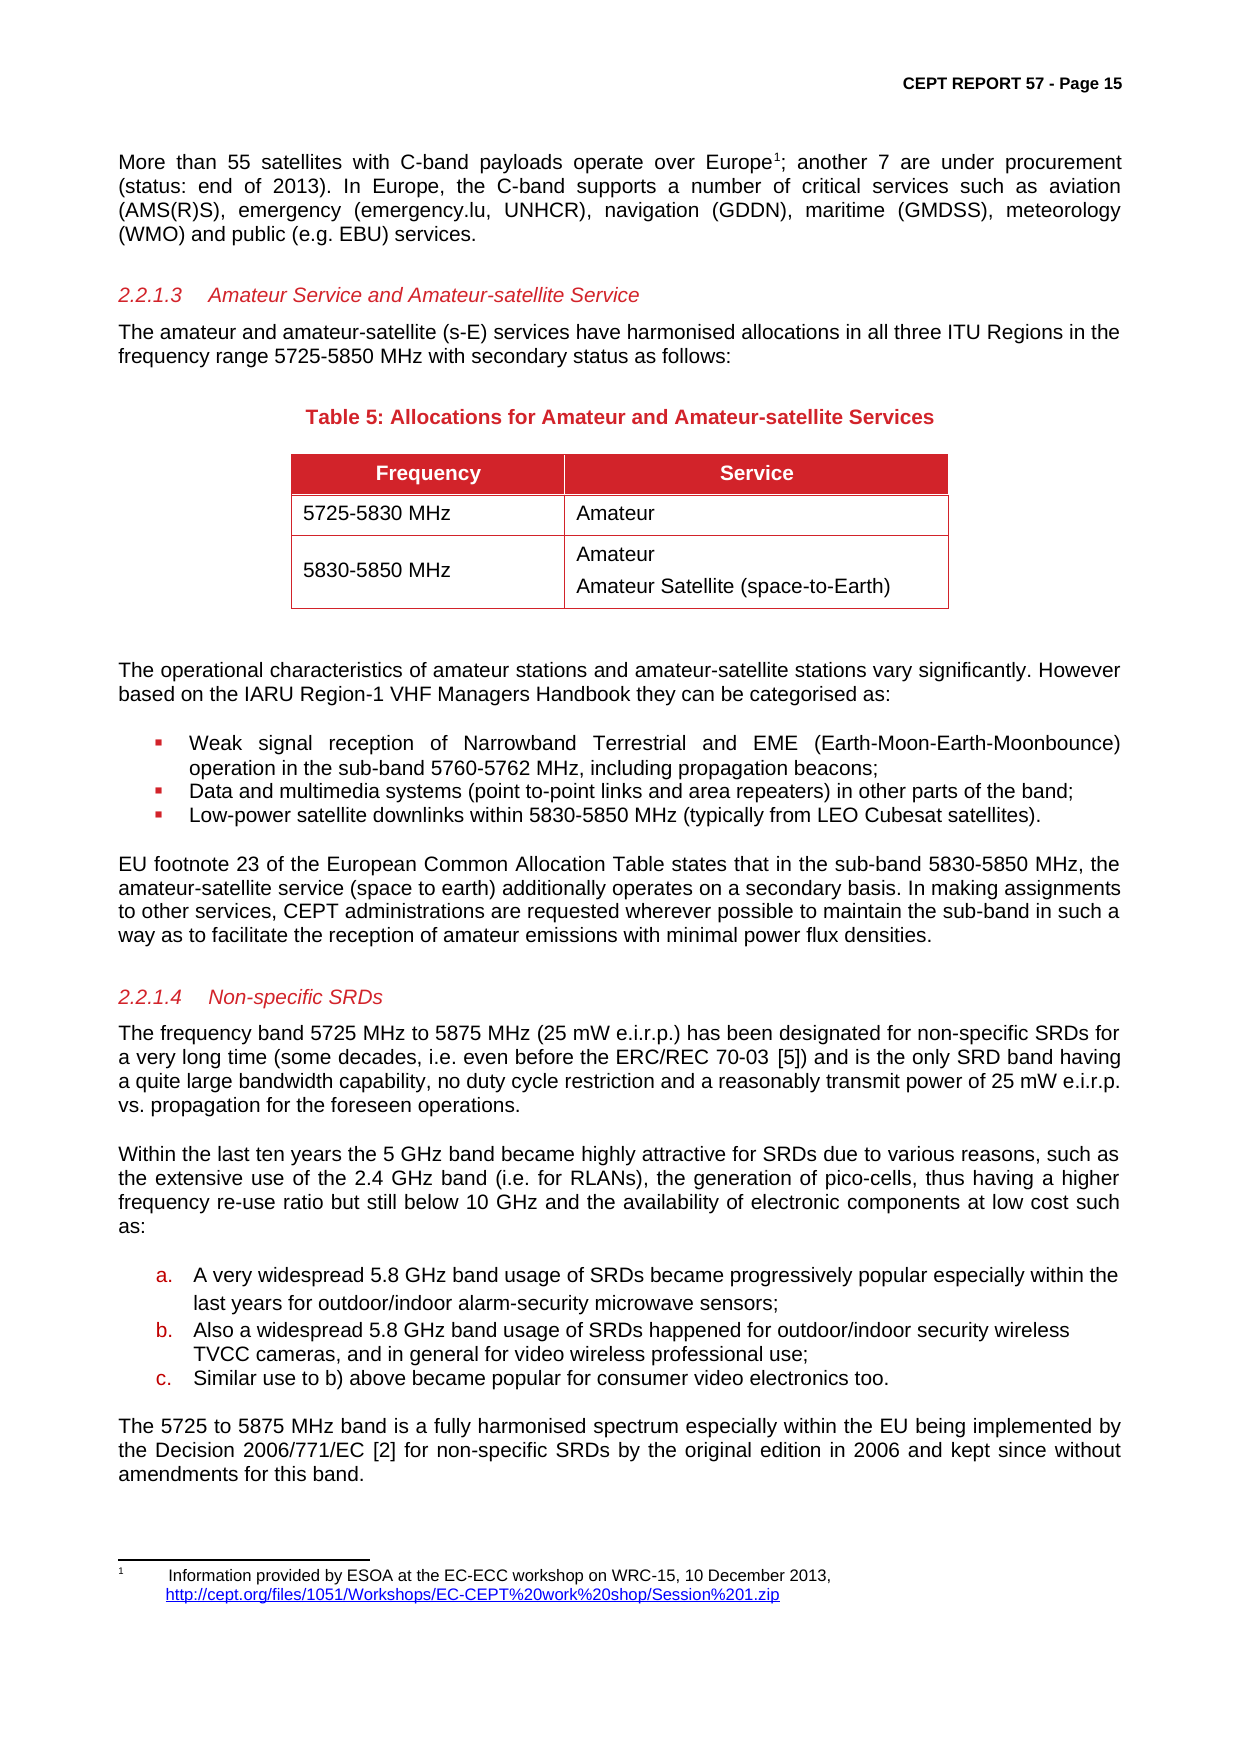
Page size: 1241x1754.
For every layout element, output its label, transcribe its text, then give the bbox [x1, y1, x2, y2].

text More than 55 satellites with C-band payloads operate over Europe; another 7 are under procurement (status: end of 2013). In Europe, the C-band supports a number of critical services such as aviation (AMS(R)S), emergency (emergency.lu, UNHCR), navigation (GDDN), maritime (GMDSS), meteorology (WMO) and public (e.g. EBU) services. [118, 150, 1122, 246]
subtitle Non-specific SRDs [118, 985, 1122, 1009]
table_cell 5830-5850 MHz [292, 536, 564, 608]
subtitle Amateur Service and Amateur-satellite Service [118, 283, 1122, 307]
list Weak signal reception of Narrowband Terrestrial and EME (Earth-Moon-Earth-Moonbounce) operation in the sub-band 5760-5762 MHz, including propagation beacons; [153, 731, 1122, 779]
table_cell Amateur [565, 496, 948, 535]
table_header Service [565, 455, 948, 494]
list A very widespread 5.8 GHz band usage of SRDs became progressively popular especially within the last years for outdoor/indoor alarm-security microwave sensors; [156, 1263, 1122, 1314]
text The frequency band 5725 MHz to 5875 MHz (25 mW e.i.r.p.) has been designated for non-specific SRDs for a very long time (some decades, i.e. even before the ERC/REC 70-03 [5]) and is the only SRD band having a quite large bandwidth capability, no duty cycle restriction and a reasonably transmit power of 25 mW e.i.r.p. vs. propagation for the foreseen operations. [118, 1021, 1122, 1117]
text The operational characteristics of amateur stations and amateur-satellite stations vary significantly. However based on the IARU Region-1 VHF Managers Handbook they can be categorised as: [118, 658, 1122, 706]
title Allocations for Amateur and Amateur-satellite Services [118, 405, 1122, 429]
list Similar use to b) above became popular for consumer video electronics too. [156, 1366, 1122, 1390]
text EU footnote 23 of the European Common Allocation Table states that in the sub-band 5830-5850 MHz, the amateur-satellite service (space to earth) additionally operates on a secondary basis. In making assignments to other services, CEPT administrations are requested wherever possible to maintain the sub-band in such a way as to facilitate the reception of amateur emissions with minimal power flux densities. [118, 851, 1122, 947]
text The amateur and amateur-satellite (s-E) services have harmonised allocations in all three ITU Regions in the frequency range 5725-5850 MHz with secondary status as follows: [118, 320, 1122, 368]
list Low-power satellite downlinks within 5830-5850 MHz (typically from LEO Cubesat satellites). [153, 803, 1122, 827]
table_header Frequency [292, 455, 564, 494]
table_cell Amateur Amateur Satellite (space-to-Earth) [565, 536, 948, 608]
table_cell 5725-5830 MHz [292, 496, 564, 535]
list Data and multimedia systems (point to-point links and area repeaters) in other parts of the band; [153, 779, 1122, 803]
text Within the last ten years the 5 GHz band became highly attractive for SRDs due to various reasons, such as the extensive use of the 2.4 GHz band (i.e. for RLANs), the generation of pico-cells, thus having a higher frequency re-use ratio but still below 10 GHz and the availability of electronic components at low cost such as: [118, 1142, 1122, 1238]
text The 5725 to 5875 MHz band is a fully harmonised spectrum especially within the EU being implemented by the Decision 2006/771/EC [2] for non-specific SRDs by the original edition in 2006 and kept since without amendments for this band. [118, 1414, 1122, 1486]
list Also a widespread 5.8 GHz band usage of SRDs happened for outdoor/indoor security wireless TVCC cameras, and in general for video wireless professional use; [156, 1318, 1122, 1366]
